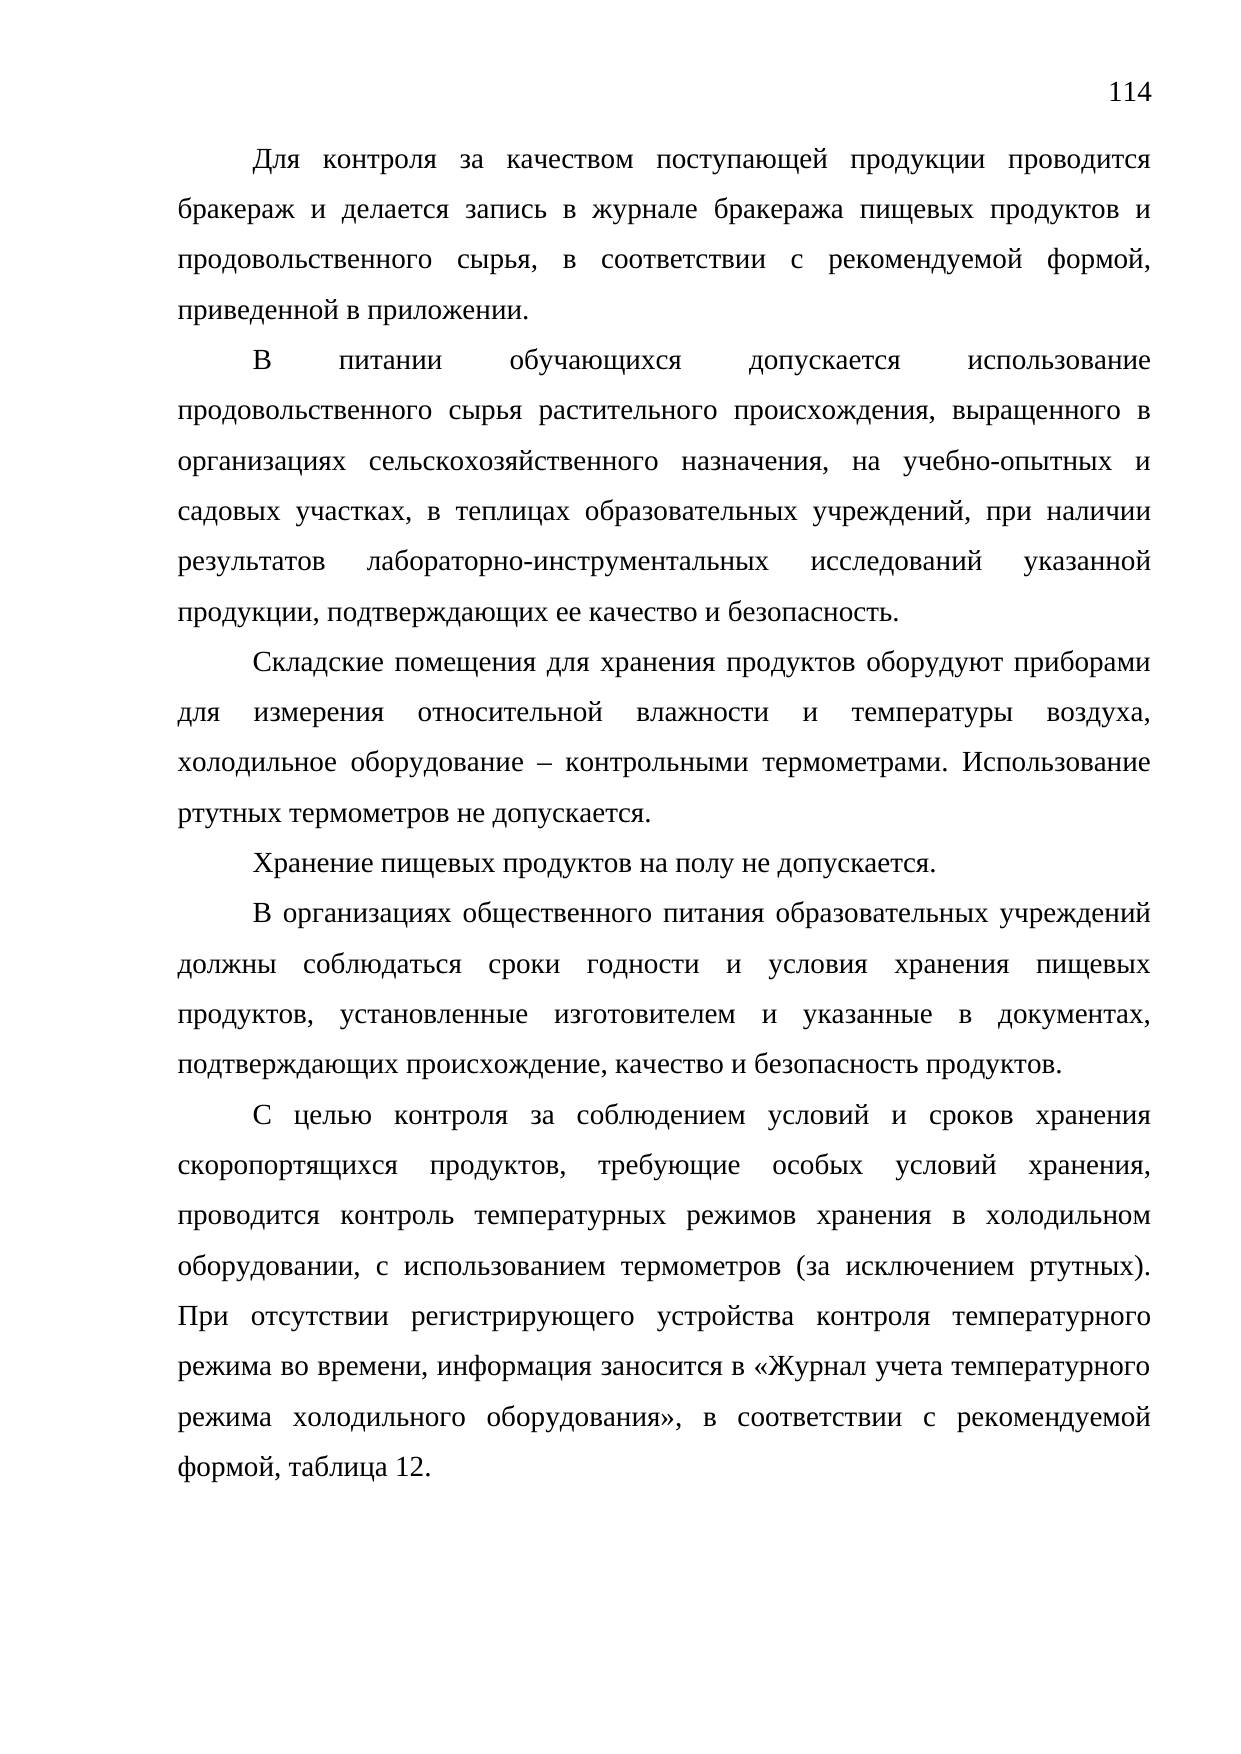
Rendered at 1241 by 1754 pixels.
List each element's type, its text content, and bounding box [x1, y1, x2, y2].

text В питании обучающихся допускается использование продовольственного сырья растительного происхождения, выращенного в организациях сельскохозяйственного назначения, на учебно-опытных и садовых участках, в теплицах образовательных учреждений, при наличии результатов лабораторно-инструментальных исследований указанной продукции, подтверждающих ее качество и безопасность. [177, 342, 1152, 627]
text Хранение пищевых продуктов на полу не допускается. [177, 845, 1152, 879]
text В организациях общественного питания образовательных учреждений должны соблюдаться сроки годности и условия хранения пищевых продуктов, установленные изготовителем и указанные в документах, подтверждающих происхождение, качество и безопасность продуктов. [177, 896, 1152, 1080]
text Складские помещения для хранения продуктов оборудуют приборами для измерения относительной влажности и температуры воздуха, холодильное оборудование – контрольными термометрами. Использование ртутных термометров не допускается. [177, 644, 1152, 828]
text Для контроля за качеством поступающей продукции проводится бракераж и делается запись в журнале бракеража пищевых продуктов и продовольственного сырья, в соответствии с рекомендуемой формой, приведенной в приложении. [177, 141, 1152, 325]
text С целью контроля за соблюдением условий и сроков хранения скоропортящихся продуктов, требующие особых условий хранения, проводится контроль температурных режимов хранения в холодильном оборудовании, с использованием термометров (за исключением ртутных). При отсутствии регистрирующего устройства контроля температурного режима во времени, информация заносится в «Журнал учета температурного режима холодильного оборудования», в соответствии с рекомендуемой формой, таблица 12. [177, 1097, 1152, 1482]
